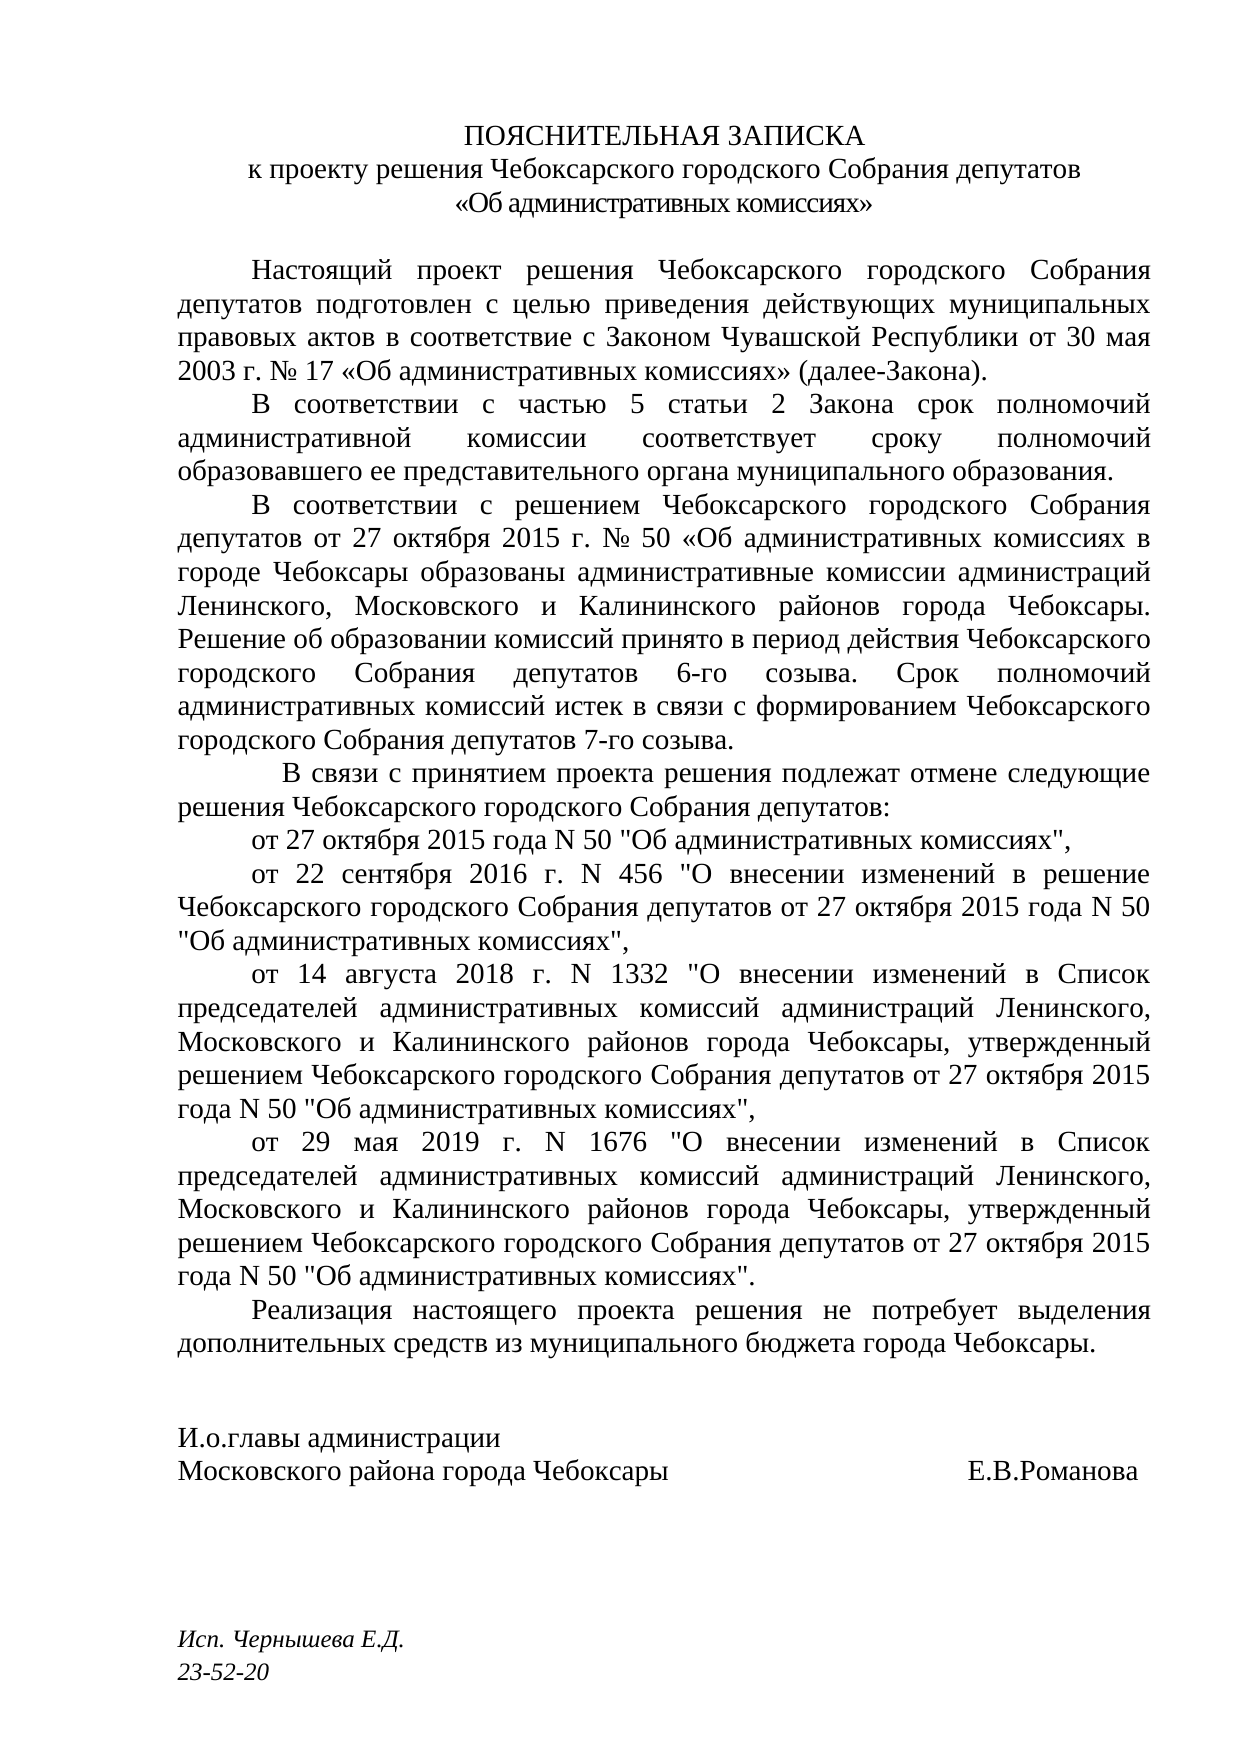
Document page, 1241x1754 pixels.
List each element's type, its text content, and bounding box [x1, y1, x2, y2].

text от 22 сентября 2016 г. N 456 "О внесении изменений в решение Чебоксарского городского Собрания депутатов от 27 октября 2015 года N 50 "Об административных комиссиях", [177, 856, 1152, 957]
text И.о.главы администрации [177, 1421, 1152, 1454]
text Московского района города Чебоксары Е.В.Романова [177, 1454, 1152, 1487]
text 23-52-20 [177, 1654, 1152, 1687]
text В связи с принятием проекта решения подлежат отмене следующие решения Чебоксарского городского Собрания депутатов: [177, 755, 1152, 822]
text Настоящий проект решения Чебоксарского городского Собрания депутатов подготовлен с целью приведения действующих муниципальных правовых актов в соответствие с Законом Чувашской Республики от 30 мая 2003 г. № 17 «Об административных комиссиях» (далее-Закона). [177, 252, 1152, 386]
text ПОЯСНИТЕЛЬНАЯ ЗАПИСКА [177, 118, 1152, 152]
text от 29 мая 2019 г. N 1676 "О внесении изменений в Список председателей административных комиссий администраций Ленинского, Московского и Калининского районов города Чебоксары, утвержденный решением Чебоксарского городского Собрания депутатов от 27 октября 2015 года N 50 "Об административных комиссиях". [177, 1124, 1152, 1292]
text Исп. Чернышева Е.Д. [177, 1621, 1152, 1654]
text от 14 августа 2018 г. N 1332 "О внесении изменений в Список председателей административных комиссий администраций Ленинского, Московского и Калининского районов города Чебоксары, утвержденный решением Чебоксарского городского Собрания депутатов от 27 октября 2015 года N 50 "Об административных комиссиях", [177, 957, 1152, 1124]
text от 27 октября 2015 года N 50 "Об административных комиссиях", [177, 822, 1152, 856]
text В соответствии с частью 5 статьи 2 Закона срок полномочий административной комиссии соответствует сроку полномочий образовавшего ее представительного органа муниципального образования. [177, 386, 1152, 487]
text Реализация настоящего проекта решения не потребует выделения дополнительных средств из муниципального бюджета города Чебоксары. [177, 1292, 1152, 1359]
text В соответствии с решением Чебоксарского городского Собрания депутатов от 27 октября 2015 г. № 50 «Об административных комиссиях в городе Чебоксары образованы административные комиссии администраций Ленинского, Московского и Калининского районов города Чебоксары. Решение об образовании комиссий принято в период действия Чебоксарского городского Собрания депутатов 6-го созыва. Срок полномочий административных комиссий истек в связи с формированием Чебоксарского городского Собрания депутатов 7-го созыва. [177, 487, 1152, 755]
text к проекту решения Чебоксарского городского Собрания депутатов [177, 152, 1152, 185]
text «Об административных комиссиях» [177, 185, 1152, 219]
